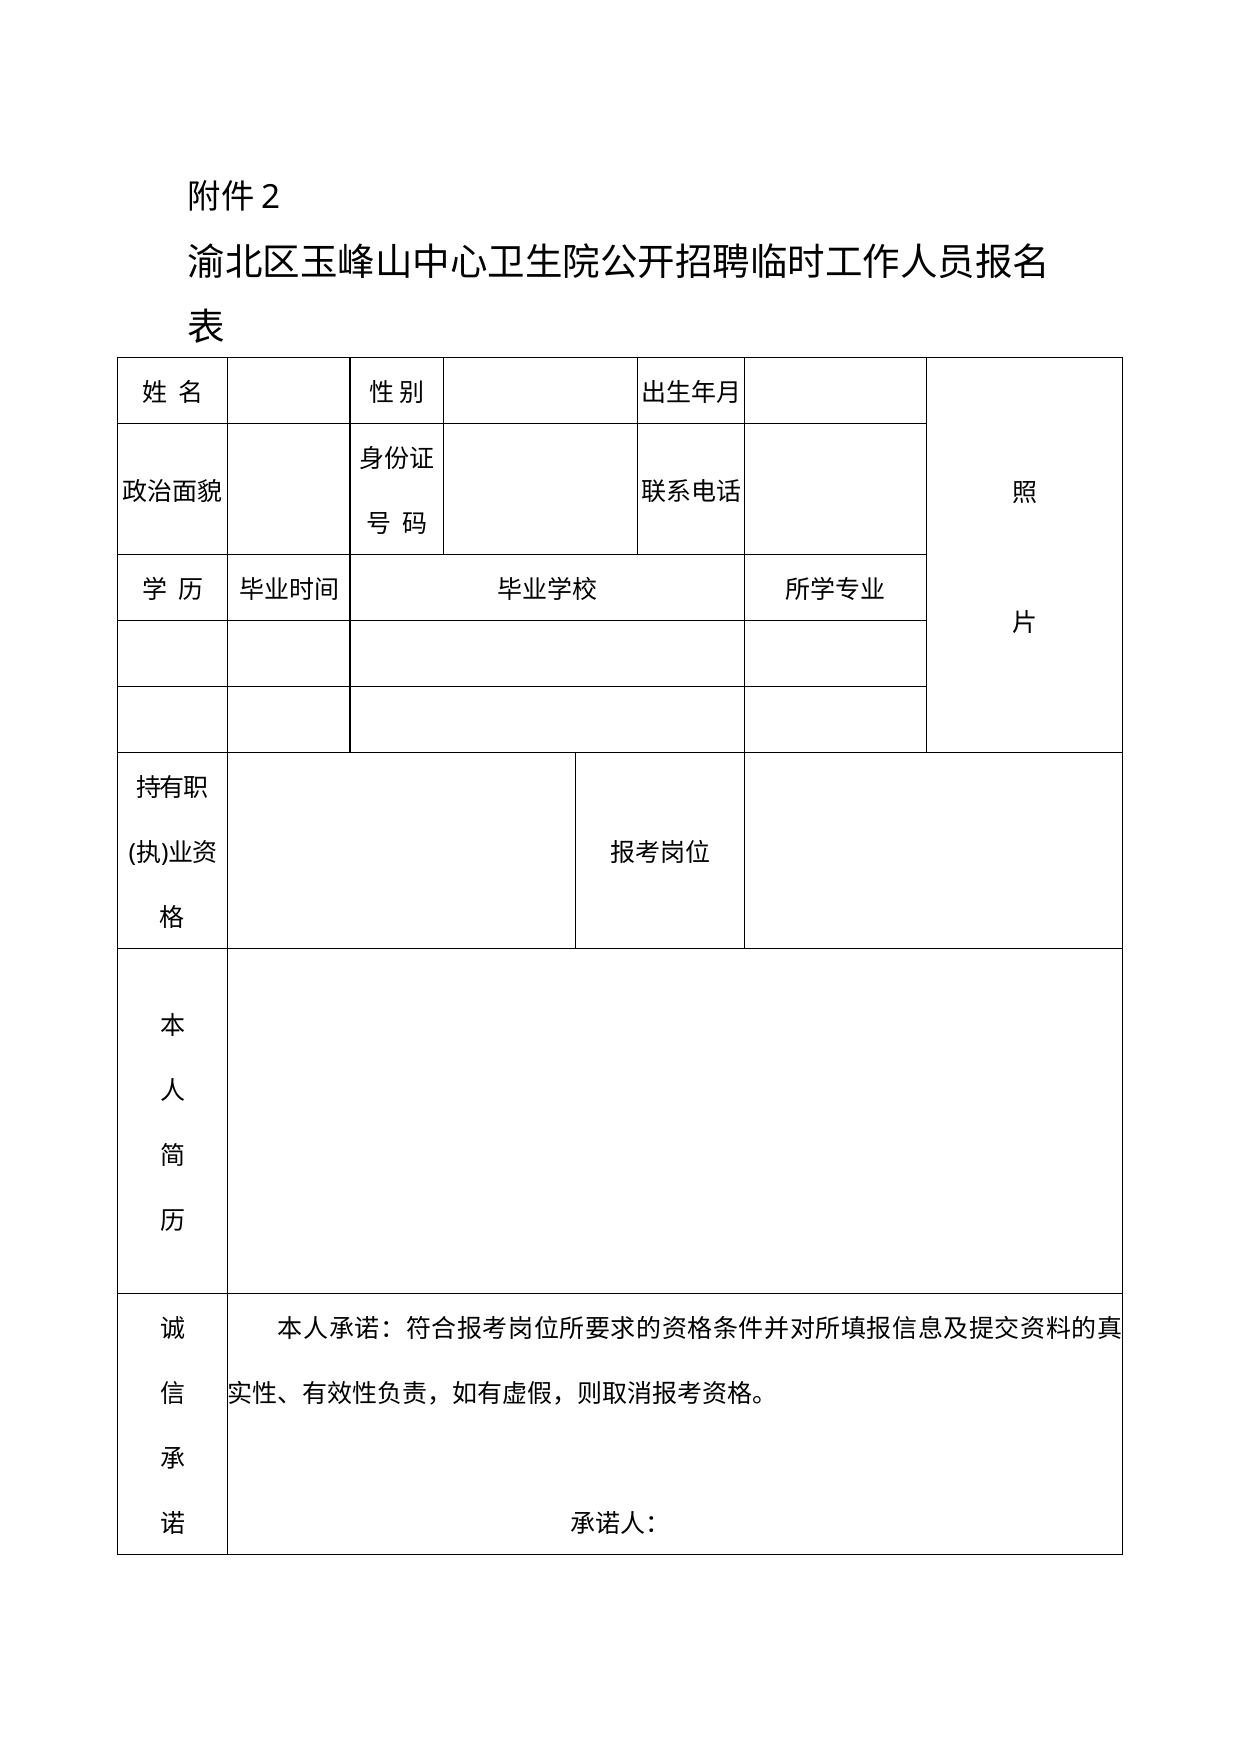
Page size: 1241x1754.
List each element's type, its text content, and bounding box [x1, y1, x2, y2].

table_cell [118, 687, 227, 752]
table_cell 学 历 [118, 555, 227, 620]
table_header [444, 358, 637, 423]
table_cell 联系电话 [638, 424, 744, 554]
table_cell [745, 753, 1122, 948]
table_cell [745, 687, 926, 752]
table_cell [351, 687, 744, 752]
table_cell 所学专业 [745, 555, 926, 620]
table_cell [745, 424, 926, 554]
table_cell 诚 信 承 诺 [118, 1294, 227, 1554]
text 附件2 [187, 162, 1053, 227]
table_header [228, 358, 349, 423]
table_cell [745, 621, 926, 686]
table_header 照 片 [927, 358, 1122, 752]
table_header 性 别 [351, 358, 443, 423]
table_cell [228, 687, 349, 752]
table_cell 毕业学校 [351, 555, 744, 620]
table_cell [444, 424, 637, 554]
table_cell 毕业时间 [228, 555, 349, 620]
table_cell [228, 424, 349, 554]
table_cell 持有职(执)业资格 [118, 753, 227, 948]
table_cell 本人承诺：符合报考岗位所要求的资格条件并对所填报信息及提交资料的真实性、有效性负责，如有虚假，则取消报考资格。 承诺人： [228, 1294, 1122, 1554]
table_header 姓 名 [118, 358, 227, 423]
text 渝北区玉峰山中心卫生院公开招聘临时工作人员报名表 [187, 227, 1053, 357]
table_header [745, 358, 926, 423]
table_cell [228, 621, 349, 686]
table_cell 政治面貌 [118, 424, 227, 554]
table_cell 本 人 简 历 [118, 949, 227, 1293]
table_cell [228, 949, 1122, 1293]
table_header 出生年月 [638, 358, 744, 423]
table_cell 报考岗位 [576, 753, 744, 948]
table_cell 身份证 号 码 [351, 424, 443, 554]
table_cell [228, 753, 575, 948]
table_cell [351, 621, 744, 686]
table_cell [118, 621, 227, 686]
